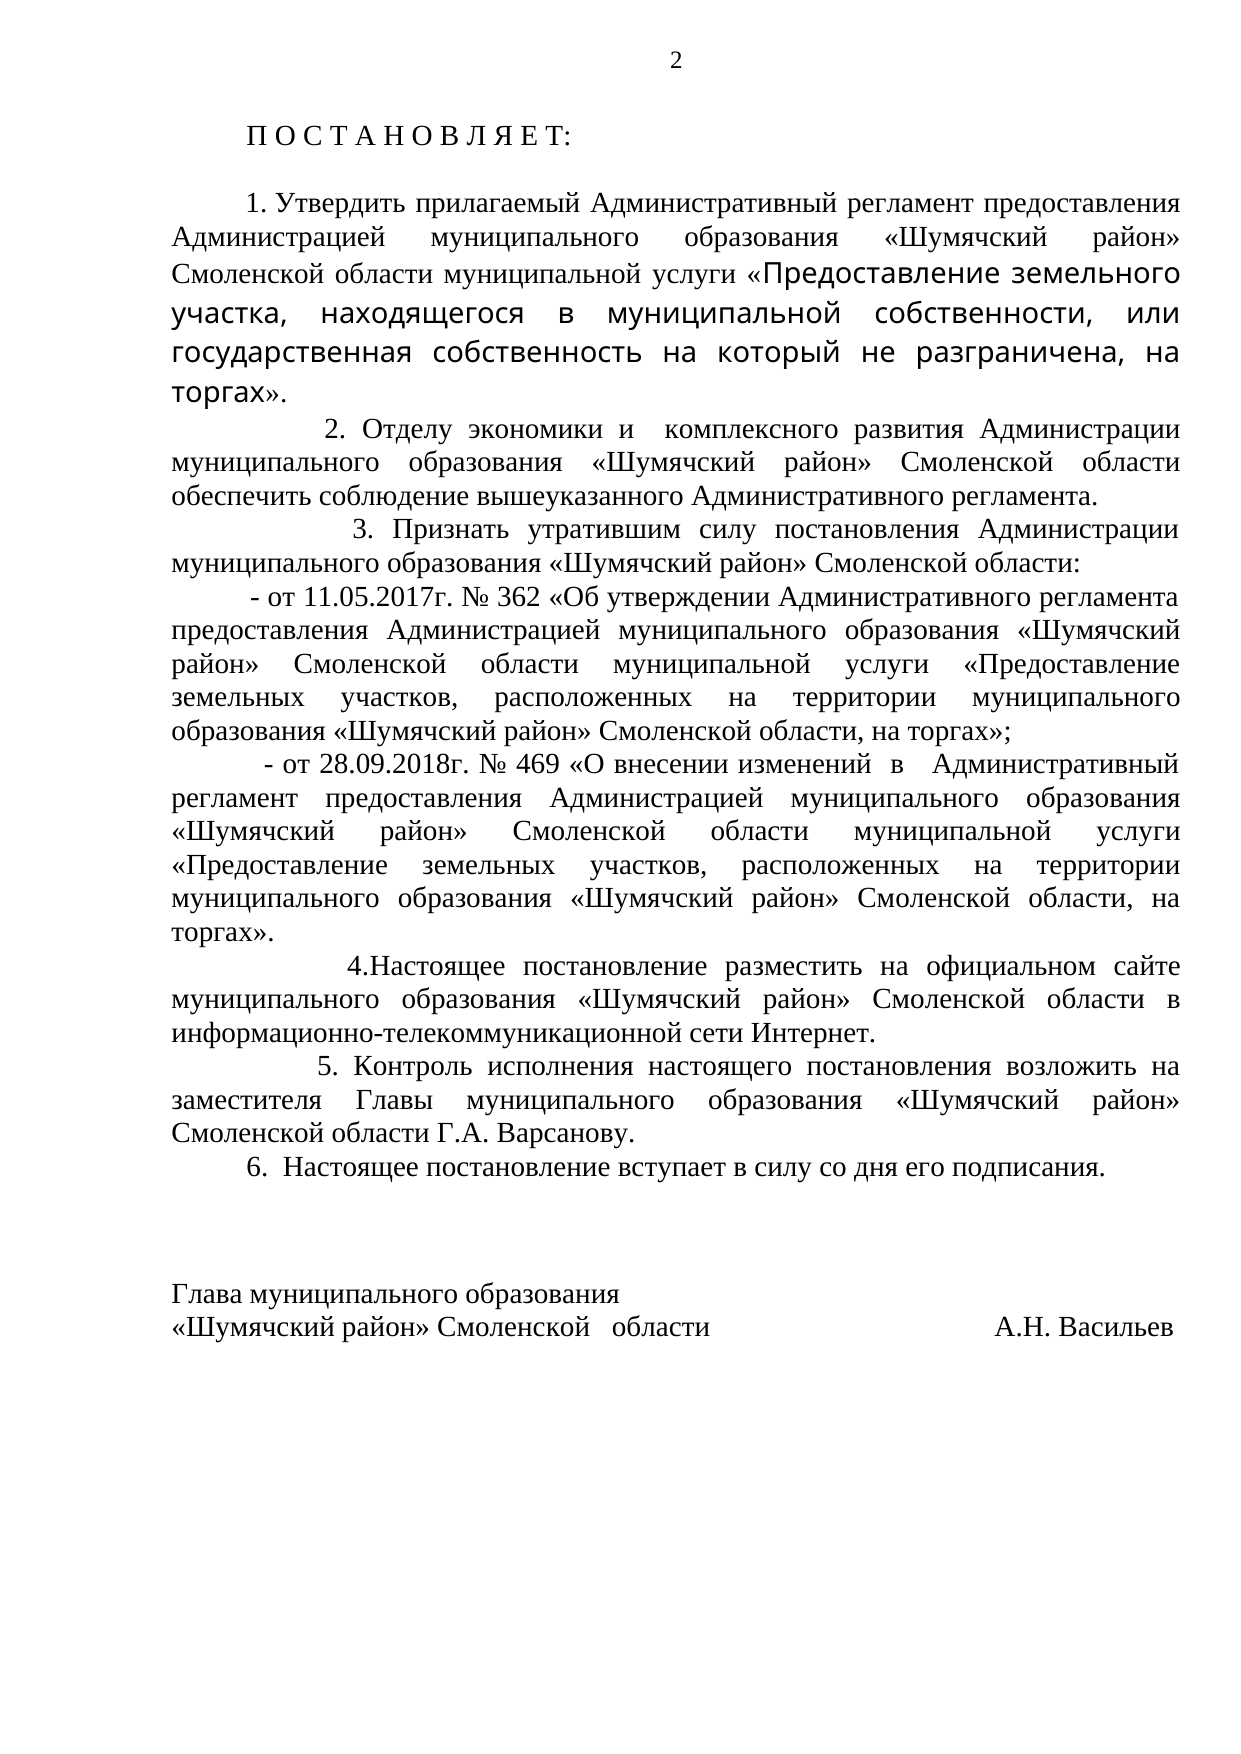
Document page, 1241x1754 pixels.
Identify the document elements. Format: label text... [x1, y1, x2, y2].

text «Шумячский район» Смоленской области А.Н. Васильев [171, 1309, 1181, 1343]
text Глава муниципального образования [171, 1276, 1181, 1309]
text 4.Настоящее постановление разместить на официальном сайте муниципального образования «Шумячский район» Смоленской области в информационно-телекоммуникационной сети Интернет. [171, 948, 1181, 1048]
text 3. Признать утратившим силу постановления Администрации муниципального образования «Шумячский район» Смоленской области: [171, 512, 1181, 579]
text 2. Отделу экономики и комплексного развития Администрации муниципального образования «Шумячский район» Смоленской области обеспечить соблюдение вышеуказанного Административного регламента. [171, 411, 1181, 512]
text П О С Т А Н О В Л Я Е Т: [171, 118, 1181, 152]
text 5. Контроль исполнения настоящего постановления возложить на заместителя Главы муниципального образования «Шумячский район» Смоленской области Г.А. Варсанову. [171, 1048, 1181, 1149]
text - от 28.09.2018г. № 469 «О внесении изменений в Административный регламент предоставления Администрацией муниципального образования «Шумячский район» Смоленской области муниципальной услуги «Предоставление земельных участков, расположенных на территории муниципального образования «Шумячский район» Смоленской области, на торгах». [171, 746, 1181, 948]
text - от 11.05.2017г. № 362 «Об утверждении Административного регламента предоставления Администрацией муниципального образования «Шумячский район» Смоленской области муниципальной услуги «Предоставление земельных участков, расположенных на территории муниципального образования «Шумячский район» Смоленской области, на торгах»; [171, 579, 1181, 746]
text 1. Утвердить прилагаемый Административный регламент предоставления Администрацией муниципального образования «Шумячский район» Смоленской области муниципальной услуги «Предоставление земельного участка, находящегося в муниципальной собственности, или государственная собственность на который не разграничена, на торгах». [171, 185, 1181, 411]
text 6. Настоящее постановление вступает в силу со дня его подписания. [171, 1149, 1181, 1182]
